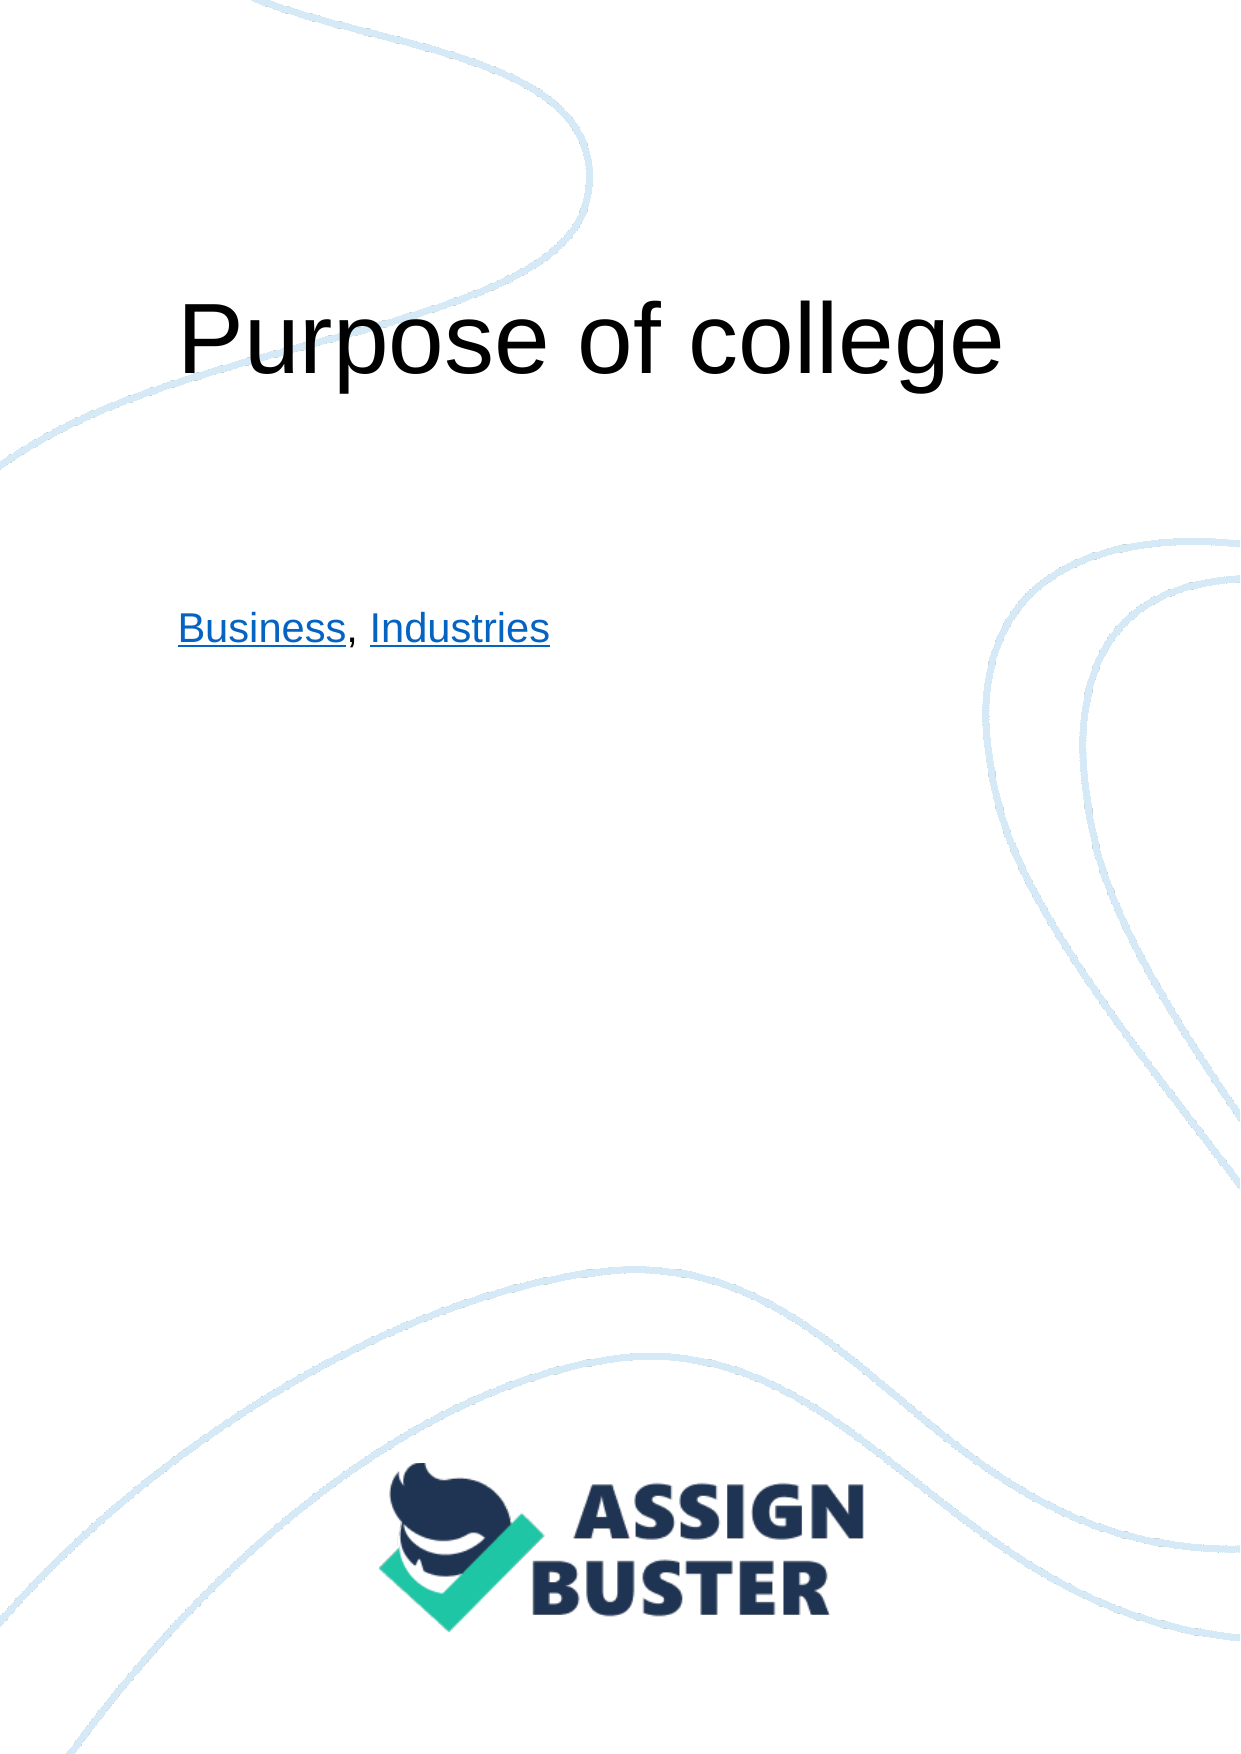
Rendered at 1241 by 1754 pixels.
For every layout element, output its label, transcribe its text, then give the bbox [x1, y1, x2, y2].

subtitle Purpose of college [177, 279, 1152, 394]
text Business, Industries [177, 604, 1152, 652]
picture [0, 0, 1241, 1754]
